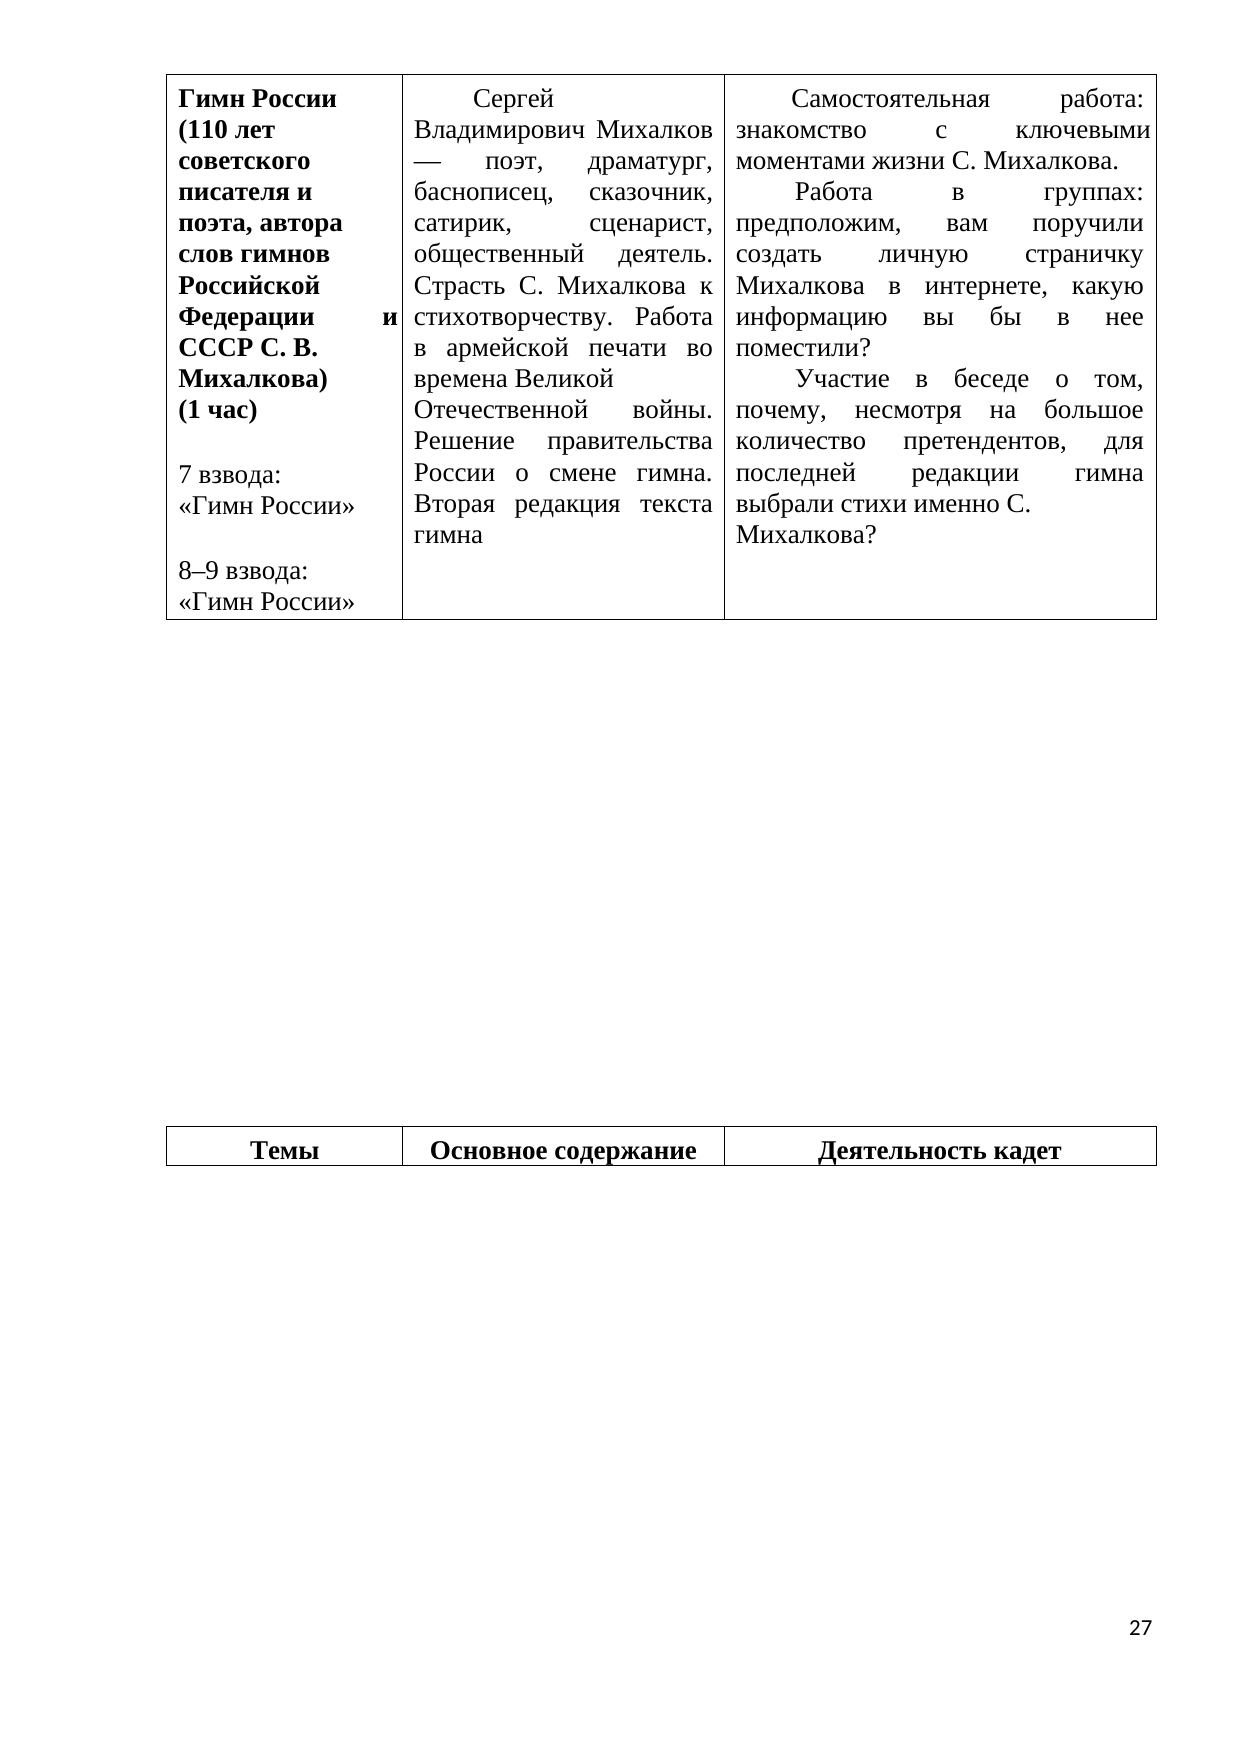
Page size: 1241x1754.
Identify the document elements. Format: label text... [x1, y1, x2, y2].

table_header Темы [167, 1127, 402, 1165]
table_header Деятельность кадет [725, 1127, 1156, 1165]
table_cell Гимн России (110 лет советского писателя и поэта, автора слов гимнов Российской Федерации и СССР С. В. Михалкова) (1 час) 7 взвода: «Гимн России» 8–9 взвода: «Гимн России» [167, 75, 402, 619]
table_cell Самостоятельная работа: знакомство с ключевыми моментами жизни С. Михалкова. Работа в группах: предположим, вам поручили создать личную страничку Михалкова в интернете, какую информацию вы бы в нее поместили? Участие в беседе о том, почему, несмотря на большое количество претендентов, для последней редакции гимна выбрали стихи именно С. Михалкова? [725, 75, 1156, 619]
table_cell Сергей Владимирович Михалков — поэт, драматург, баснописец, сказочник, сатирик, сценарист, общественный деятель. Страсть С. Михалкова к стихотворчеству. Работа в армейской печати во времена Великой Отечественной войны. Решение правительства России о смене гимна. Вторая редакция текста гимна [403, 75, 724, 619]
table_header Основное содержание [403, 1127, 724, 1165]
